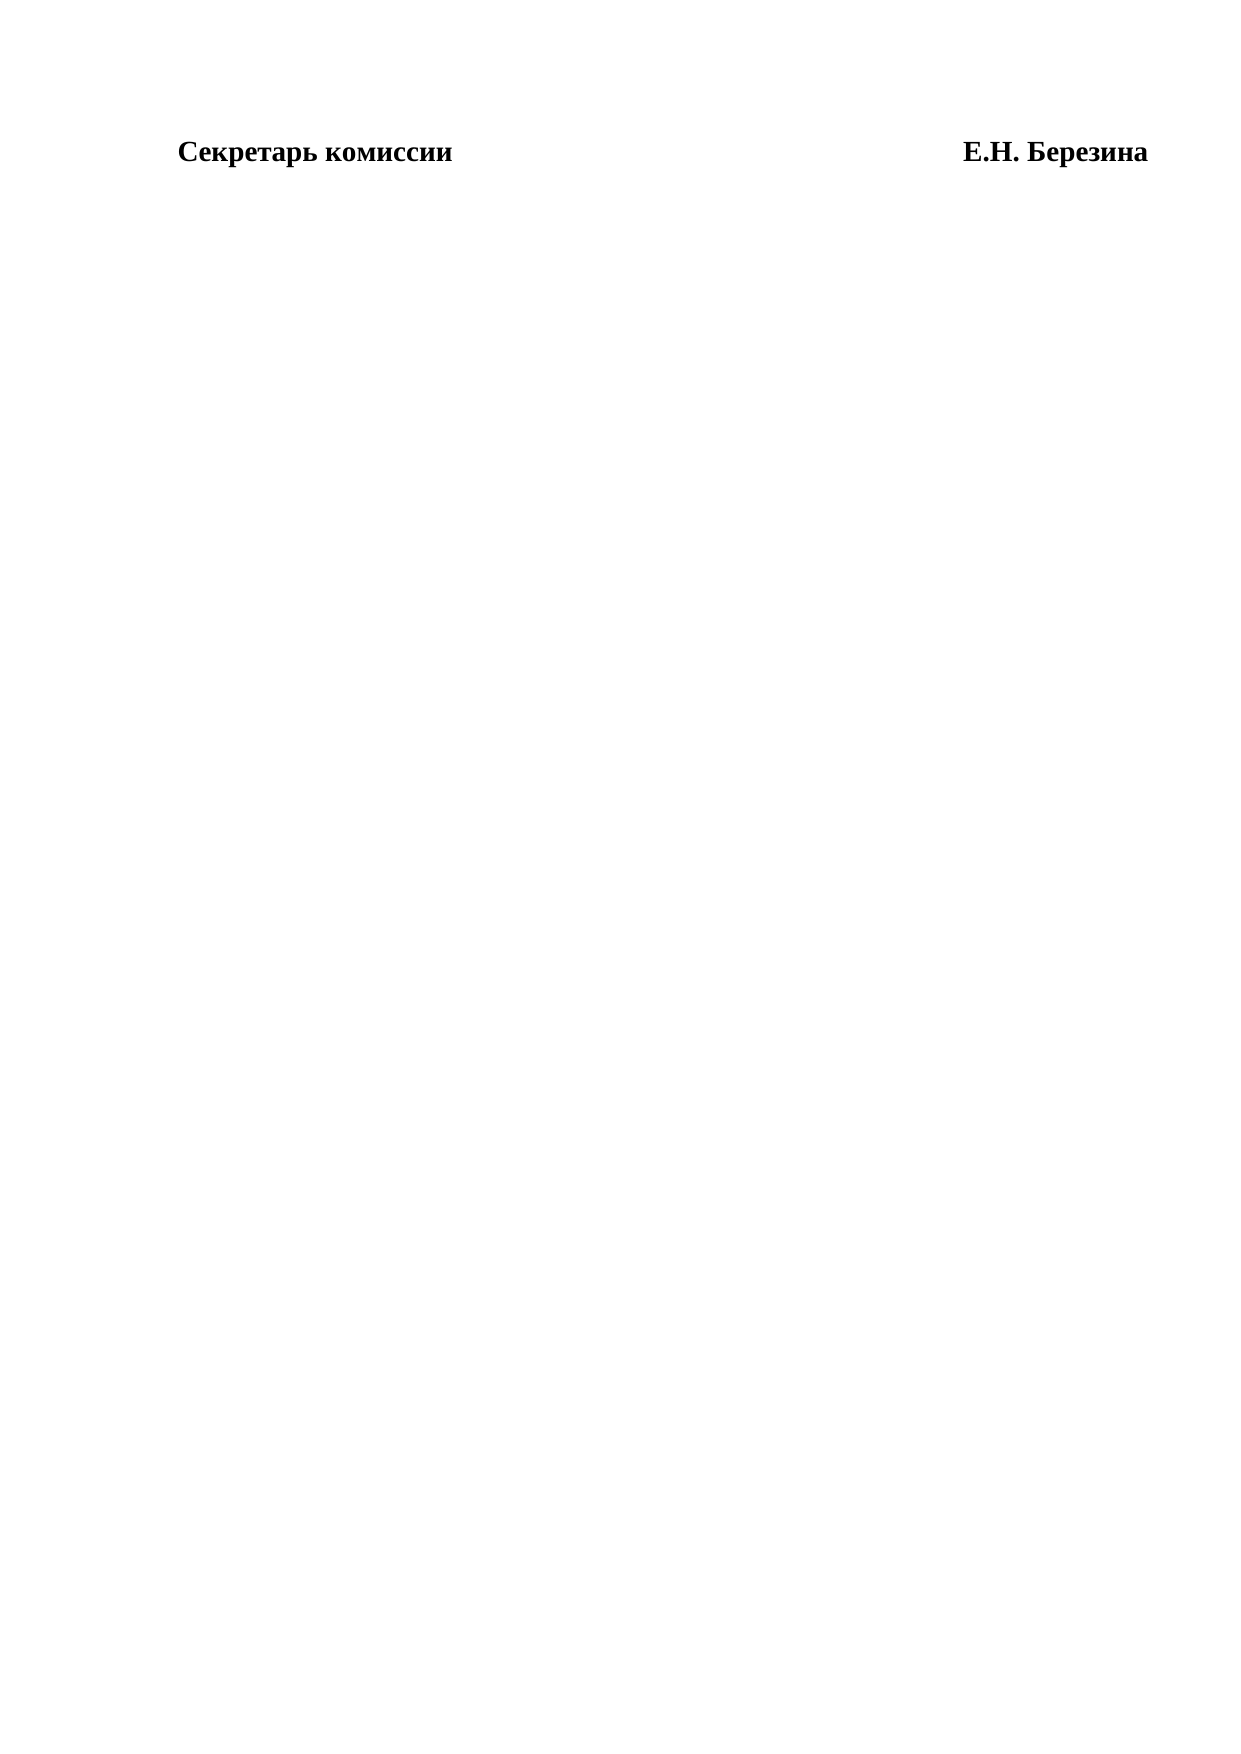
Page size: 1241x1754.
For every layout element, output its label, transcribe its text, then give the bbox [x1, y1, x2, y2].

text Секретарь комиссии Е.Н. Березина [177, 134, 1152, 167]
